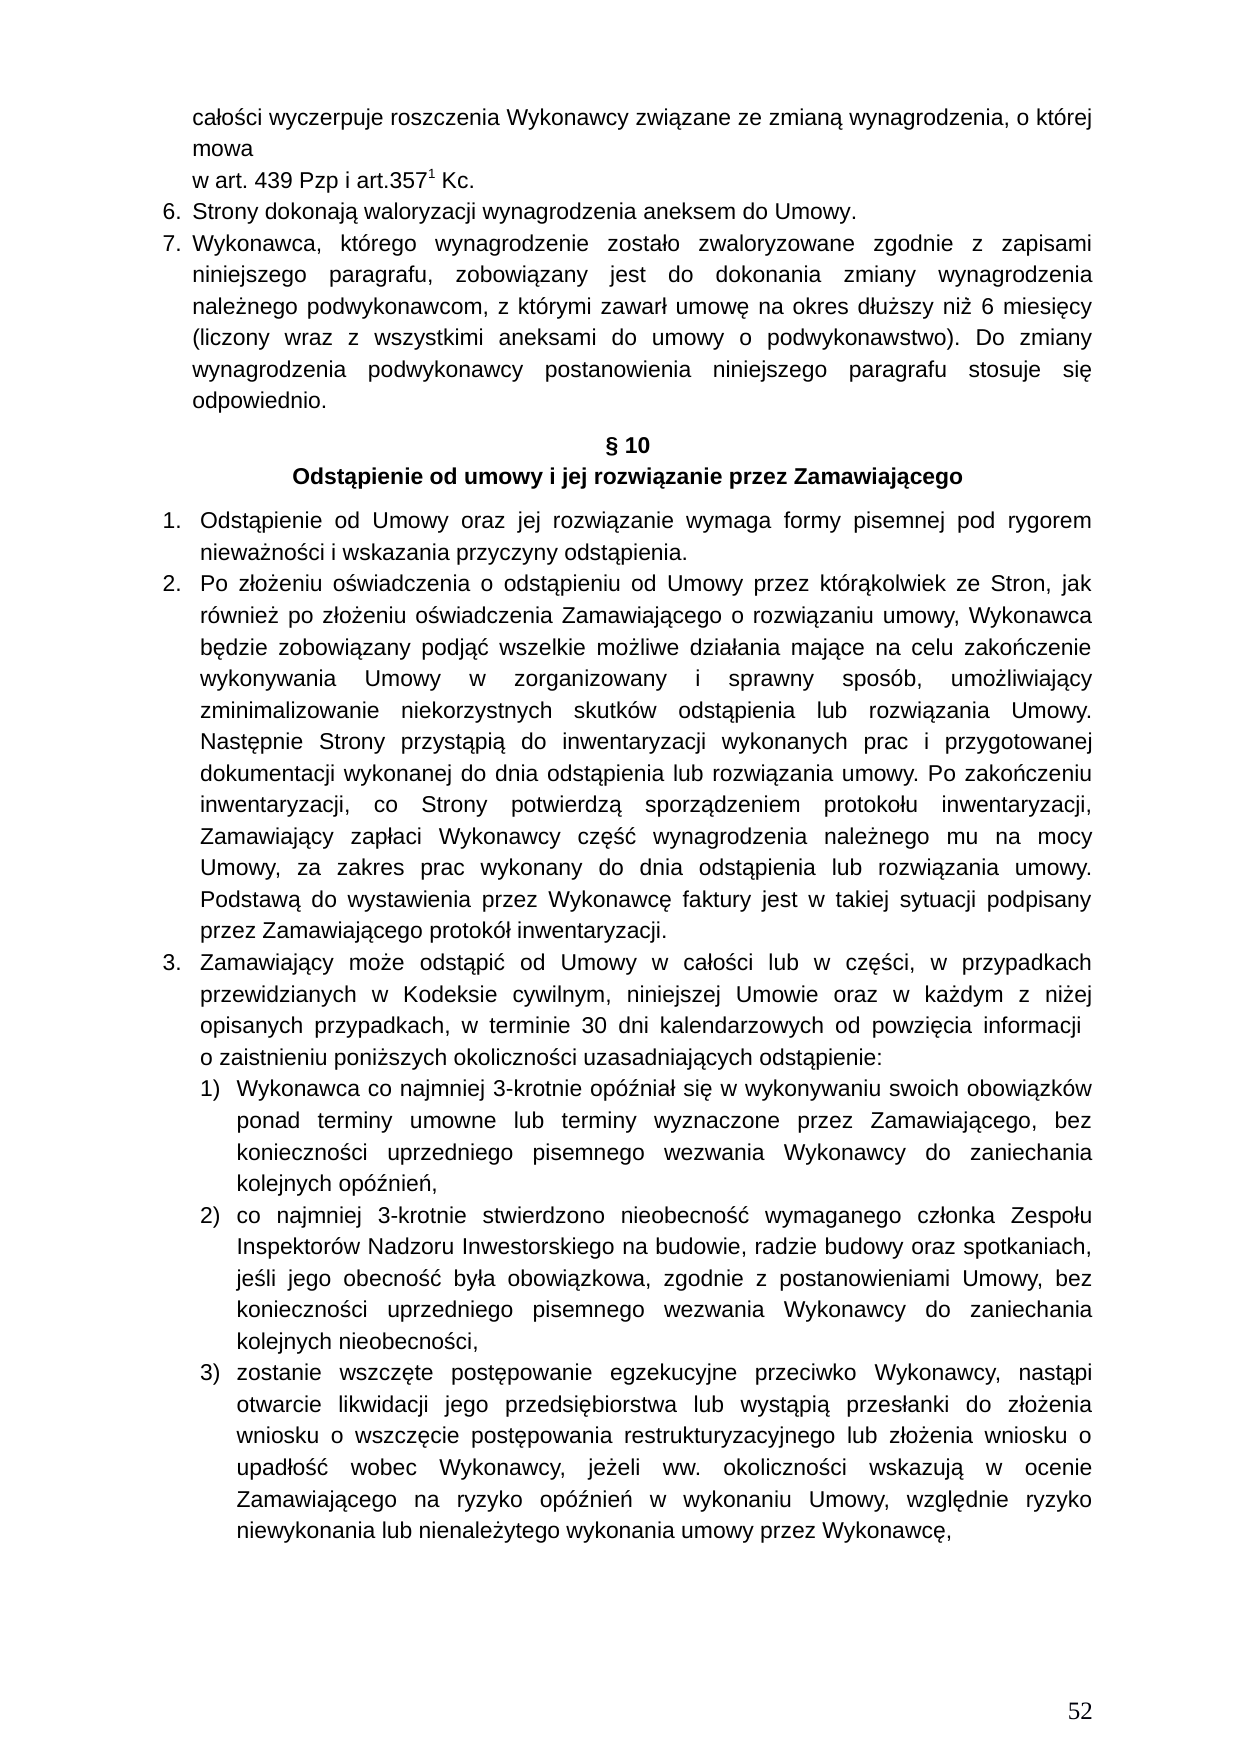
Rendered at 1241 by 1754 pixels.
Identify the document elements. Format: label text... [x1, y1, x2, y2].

list Po złożeniu oświadczenia o odstąpieniu od Umowy przez którąkolwiek ze Stron, jak również po złożeniu oświadczenia Zamawiającego o rozwiązaniu umowy, Wykonawca będzie zobowiązany podjąć wszelkie możliwe działania mające na celu zakończenie wykonywania Umowy w zorganizowany i sprawny sposób, umożliwiający zminimalizowanie niekorzystnych skutków odstąpienia lub rozwiązania Umowy. Następnie Strony przystąpią do inwentaryzacji wykonanych prac i przygotowanej dokumentacji wykonanej do dnia odstąpienia lub rozwiązania umowy. Po zakończeniu inwentaryzacji, co Strony potwierdzą sporządzeniem protokołu inwentaryzacji, Zamawiający zapłaci Wykonawcy część wynagrodzenia należnego mu na mocy Umowy, za zakres prac wykonany do dnia odstąpienia lub rozwiązania umowy. Podstawą do wystawienia przez Wykonawcę faktury jest w takiej sytuacji podpisany przez Zamawiającego protokół inwentaryzacji. [162, 570, 1093, 944]
list zostanie wszczęte postępowanie egzekucyjne przeciwko Wykonawcy, nastąpi otwarcie likwidacji jego przedsiębiorstwa lub wystąpią przesłanki do złożenia wniosku o wszczęcie postępowania restrukturyzacyjnego lub złożenia wniosku o upadłość wobec Wykonawcy, jeżeli ww. okoliczności wskazują w ocenie Zamawiającego na ryzyko opóźnień w wykonaniu Umowy, względnie ryzyko niewykonania lub nienależytego wykonania umowy przez Wykonawcę, [200, 1359, 1093, 1543]
list Wykonawca co najmniej 3-krotnie opóźniał się w wykonywaniu swoich obowiązków ponad terminy umowne lub terminy wyznaczone przez Zamawiającego, bez konieczności uprzedniego pisemnego wezwania Wykonawcy do zaniechania kolejnych opóźnień, [200, 1075, 1093, 1196]
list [162, 103, 1093, 193]
list co najmniej 3-krotnie stwierdzono nieobecność wymaganego członka Zespołu Inspektorów Nadzoru Inwestorskiego na budowie, radzie budowy oraz spotkaniach, jeśli jego obecność była obowiązkowa, zgodnie z postanowieniami Umowy, bez konieczności uprzedniego pisemnego wezwania Wykonawcy do zaniechania kolejnych nieobecności, [200, 1202, 1093, 1354]
text Odstąpienie od umowy i jej rozwiązanie przez Zamawiającego [162, 463, 1093, 489]
list Zamawiający może odstąpić od Umowy w całości lub w części, w przypadkach przewidzianych w Kodeksie cywilnym, niniejszej Umowie oraz w każdym z niżej opisanych przypadkach, w terminie 30 dni kalendarzowych od powzięcia informacji o zaistnieniu poniższych okoliczności uzasadniających odstąpienie: [162, 949, 1093, 1070]
list Wykonawca, którego wynagrodzenie zostało zwaloryzowane zgodnie z zapisami niniejszego paragrafu, zobowiązany jest do dokonania zmiany wynagrodzenia należnego podwykonawcom, z którymi zawarł umowę na okres dłuższy niż̇ 6 miesięcy (liczony wraz z wszystkimi aneksami do umowy o podwykonawstwo). Do zmiany wynagrodzenia podwykonawcy postanowienia niniejszego paragrafu stosuje się odpowiednio. [162, 230, 1093, 414]
text § 10 [162, 432, 1093, 458]
list Strony dokonają waloryzacji wynagrodzenia aneksem do Umowy. [162, 198, 1093, 224]
list Odstąpienie od Umowy oraz jej rozwiązanie wymaga formy pisemnej pod rygorem nieważności i wskazania przyczyny odstąpienia. [162, 507, 1093, 565]
